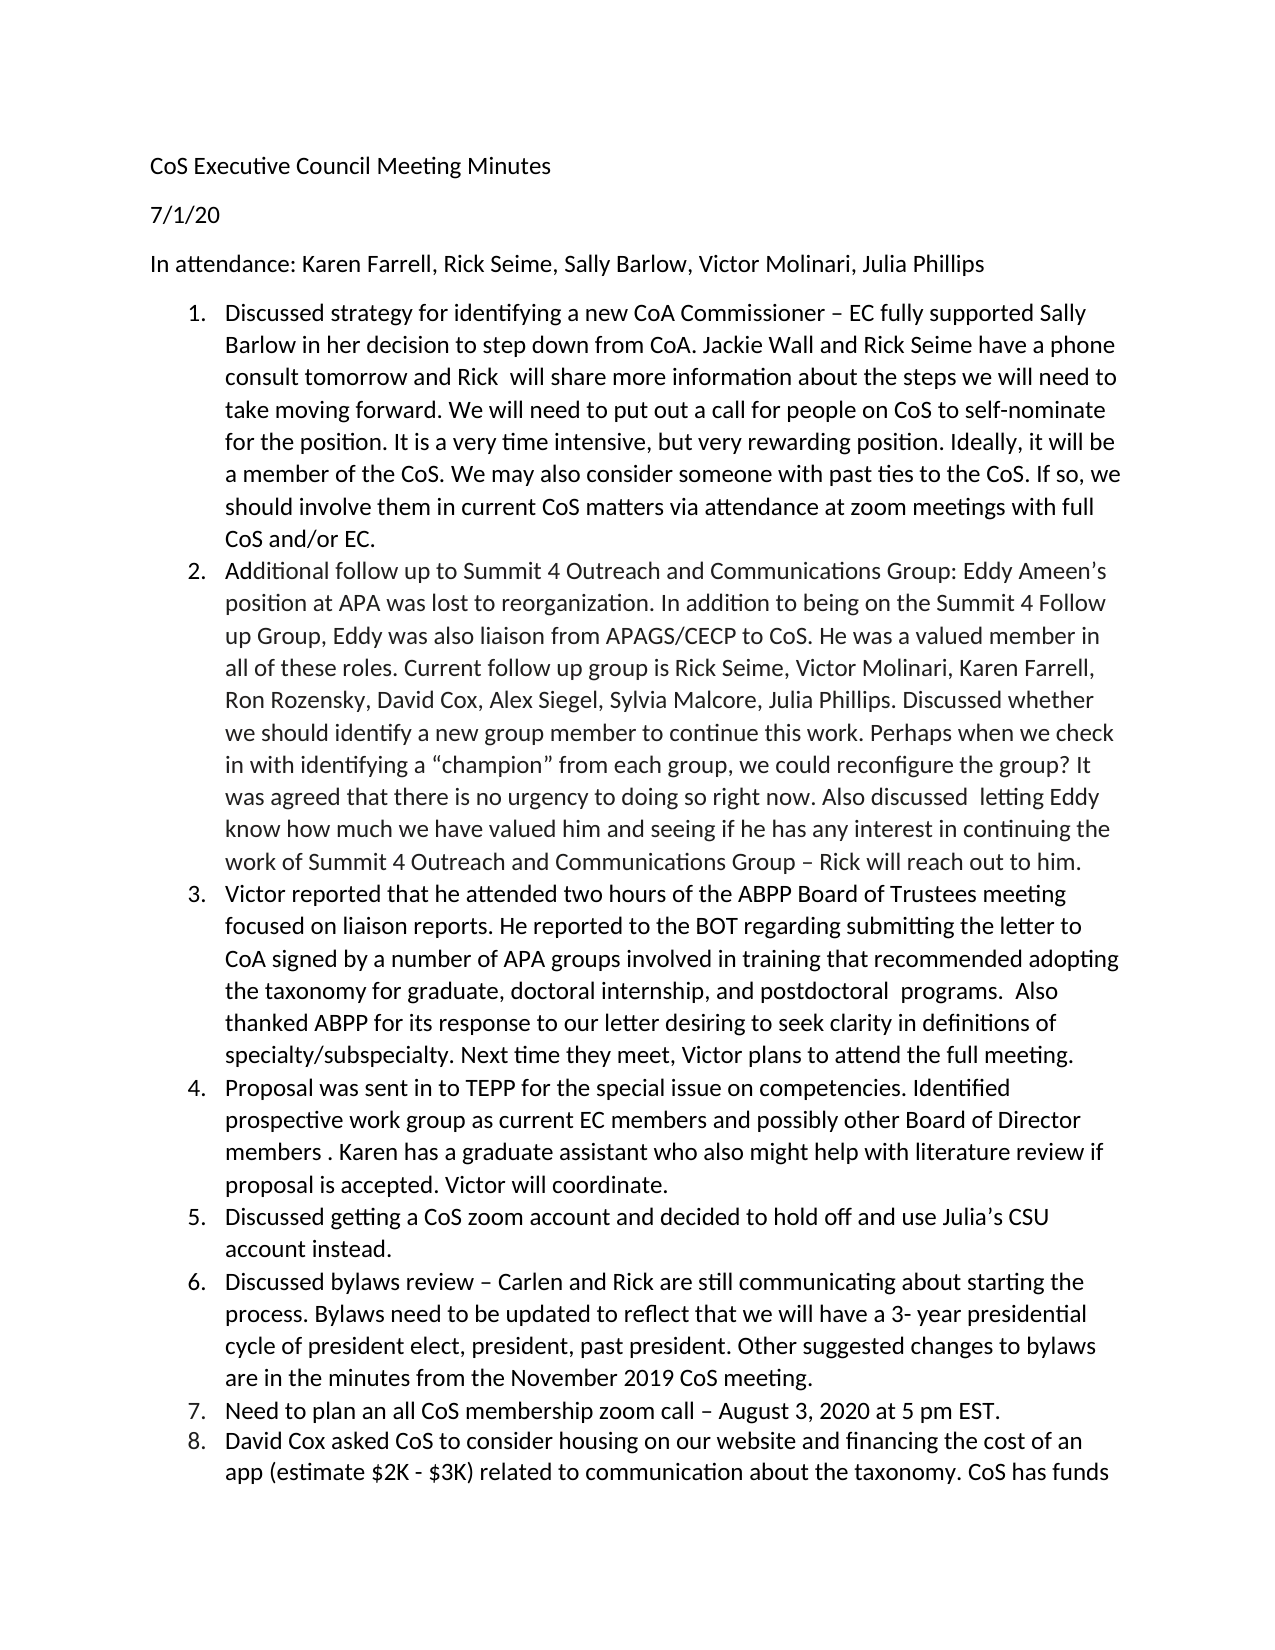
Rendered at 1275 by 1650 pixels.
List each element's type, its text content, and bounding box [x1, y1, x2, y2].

text CoS Executive Council Meeting Minutes [150, 150, 1125, 181]
list Victor reported that he attended two hours of the ABPP Board of Trustees meeting focused on liaison reports. He reported to the BOT regarding submitting the letter to CoA signed by a number of APA groups involved in training that recommended adopting the taxonomy for graduate, doctoral internship, and postdoctoral programs. Also thanked ABPP for its response to our letter desiring to seek clarity in definitions of specialty/subspecialty. Next time they meet, Victor plans to attend the full meeting. [187, 878, 1125, 1070]
list Additional follow up to Summit 4 Outreach and Communications Group: Eddy Ameen’s position at APA was lost to reorganization. In addition to being on the Summit 4 Follow up Group, Eddy was also liaison from APAGS/CECP to CoS. He was a valued member in all of these roles. Current follow up group is Rick Seime, Victor Molinari, Karen Farrell, Ron Rozensky, David Cox, Alex Siegel, Sylvia Malcore, Julia Phillips. Discussed whether we should identify a new group member to continue this work. Perhaps when we check in with identifying a “champion” from each group, we could reconfigure the group? It was agreed that there is no urgency to doing so right now. Also discussed letting Eddy know how much we have valued him and seeing if he has any interest in continuing the work of Summit 4 Outreach and Communications Group – Rick will reach out to him. [187, 555, 1125, 876]
list Discussed strategy for identifying a new CoA Commissioner – EC fully supported Sally Barlow in her decision to step down from CoA. Jackie Wall and Rick Seime have a phone consult tomorrow and Rick will share more information about the steps we will need to take moving forward. We will need to put out a call for people on CoS to self-nominate for the position. It is a very time intensive, but very rewarding position. Ideally, it will be a member of the CoS. We may also consider someone with past ties to the CoS. If so, we should involve them in current CoS matters via attendance at zoom meetings with full CoS and/or EC. [187, 297, 1125, 553]
text In attendance: Karen Farrell, Rick Seime, Sally Barlow, Victor Molinari, Julia Phillips [150, 248, 1125, 278]
text 7/1/20 [150, 199, 1125, 229]
list Discussed bylaws review – Carlen and Rick are still communicating about starting the process. Bylaws need to be updated to reflect that we will have a 3- year presidential cycle of president elect, president, past president. Other suggested changes to bylaws are in the minutes from the November 2019 CoS meeting. [187, 1266, 1125, 1393]
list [187, 1425, 1125, 1486]
list Need to plan an all CoS membership zoom call – August 3, 2020 at 5 pm EST. [187, 1395, 1125, 1425]
list Discussed getting a CoS zoom account and decided to hold off and use Julia’s CSU account instead. [187, 1201, 1125, 1264]
list Proposal was sent in to TEPP for the special issue on competencies. Identified prospective work group as current EC members and possibly other Board of Director members . Karen has a graduate assistant who also might help with literature review if proposal is accepted. Victor will coordinate. [187, 1072, 1125, 1199]
